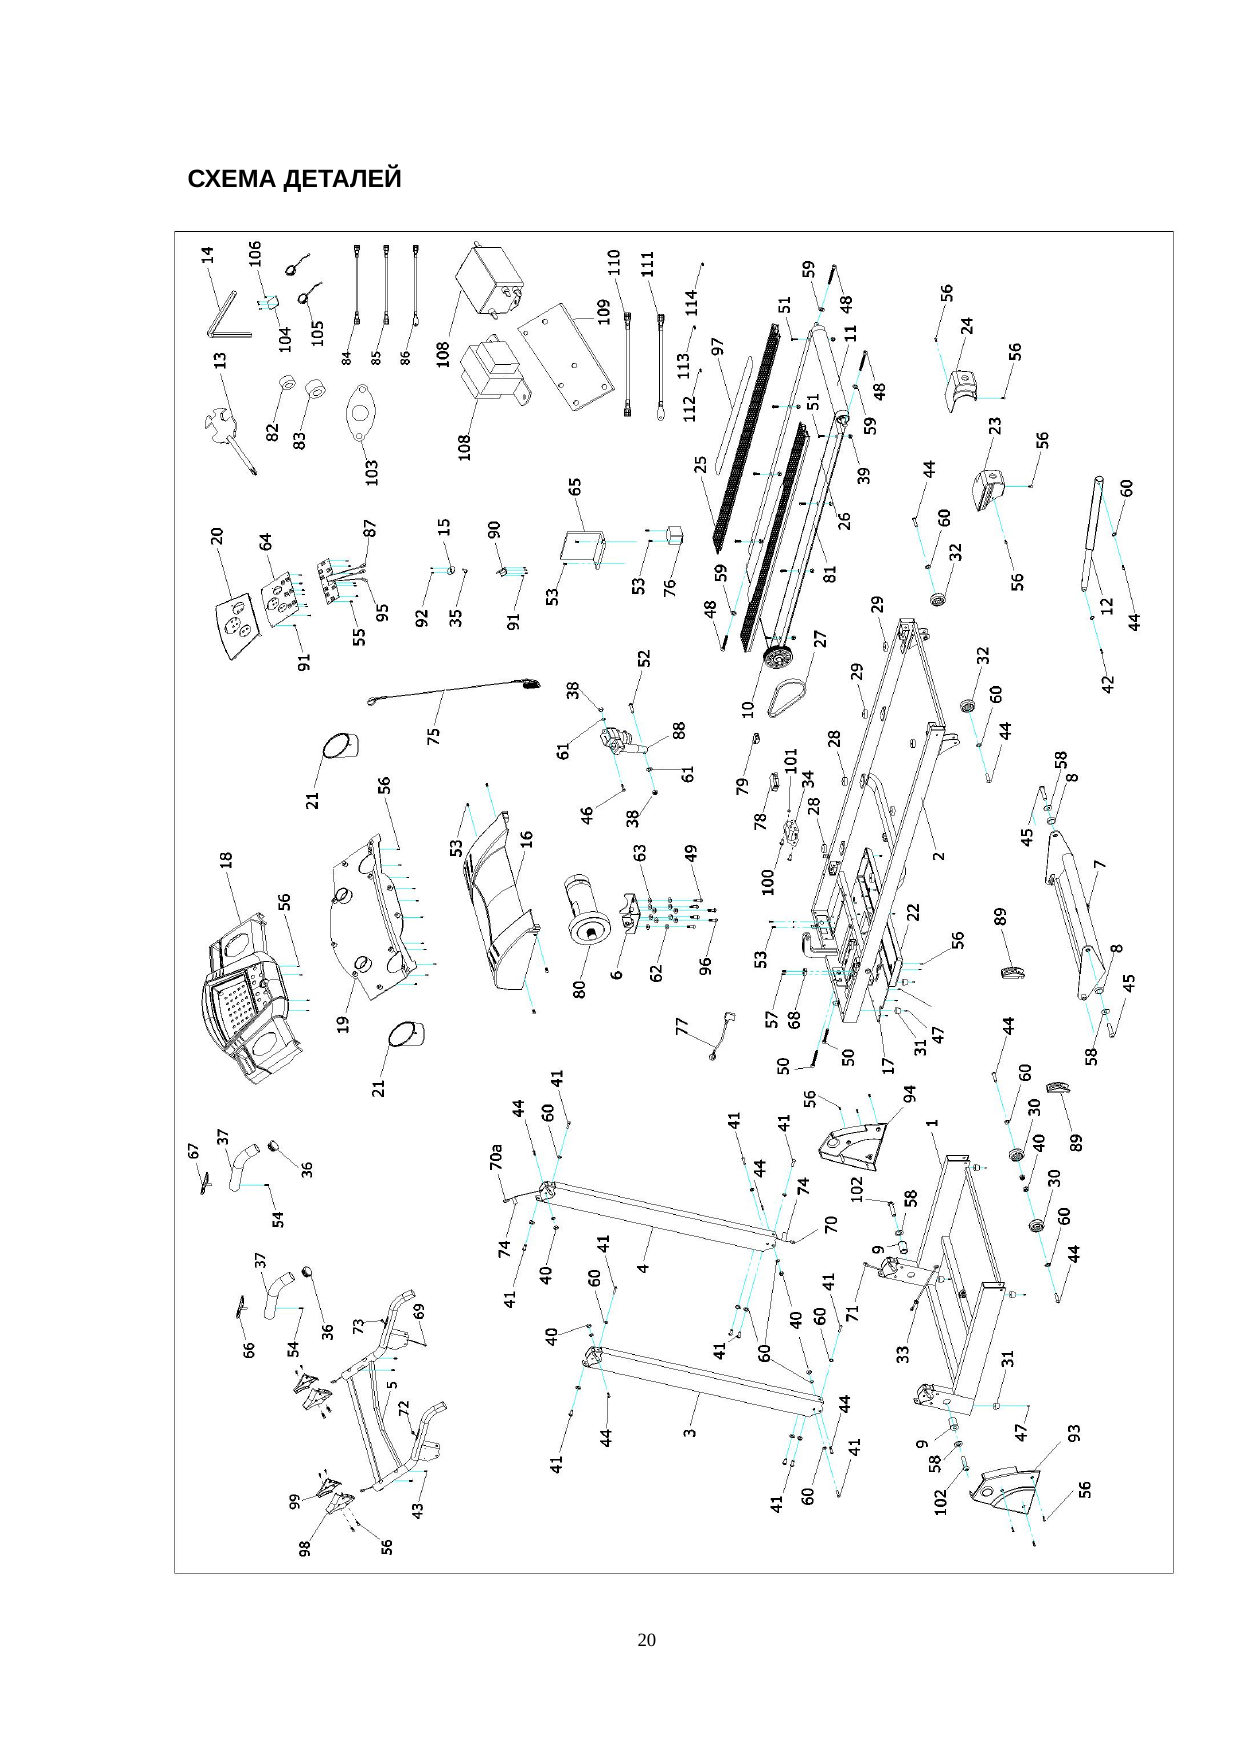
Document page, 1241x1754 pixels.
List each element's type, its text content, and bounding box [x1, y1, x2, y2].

text СХЕМА ДЕТАЛЕЙ [187, 162, 1106, 194]
picture [168, 225, 1186, 1579]
